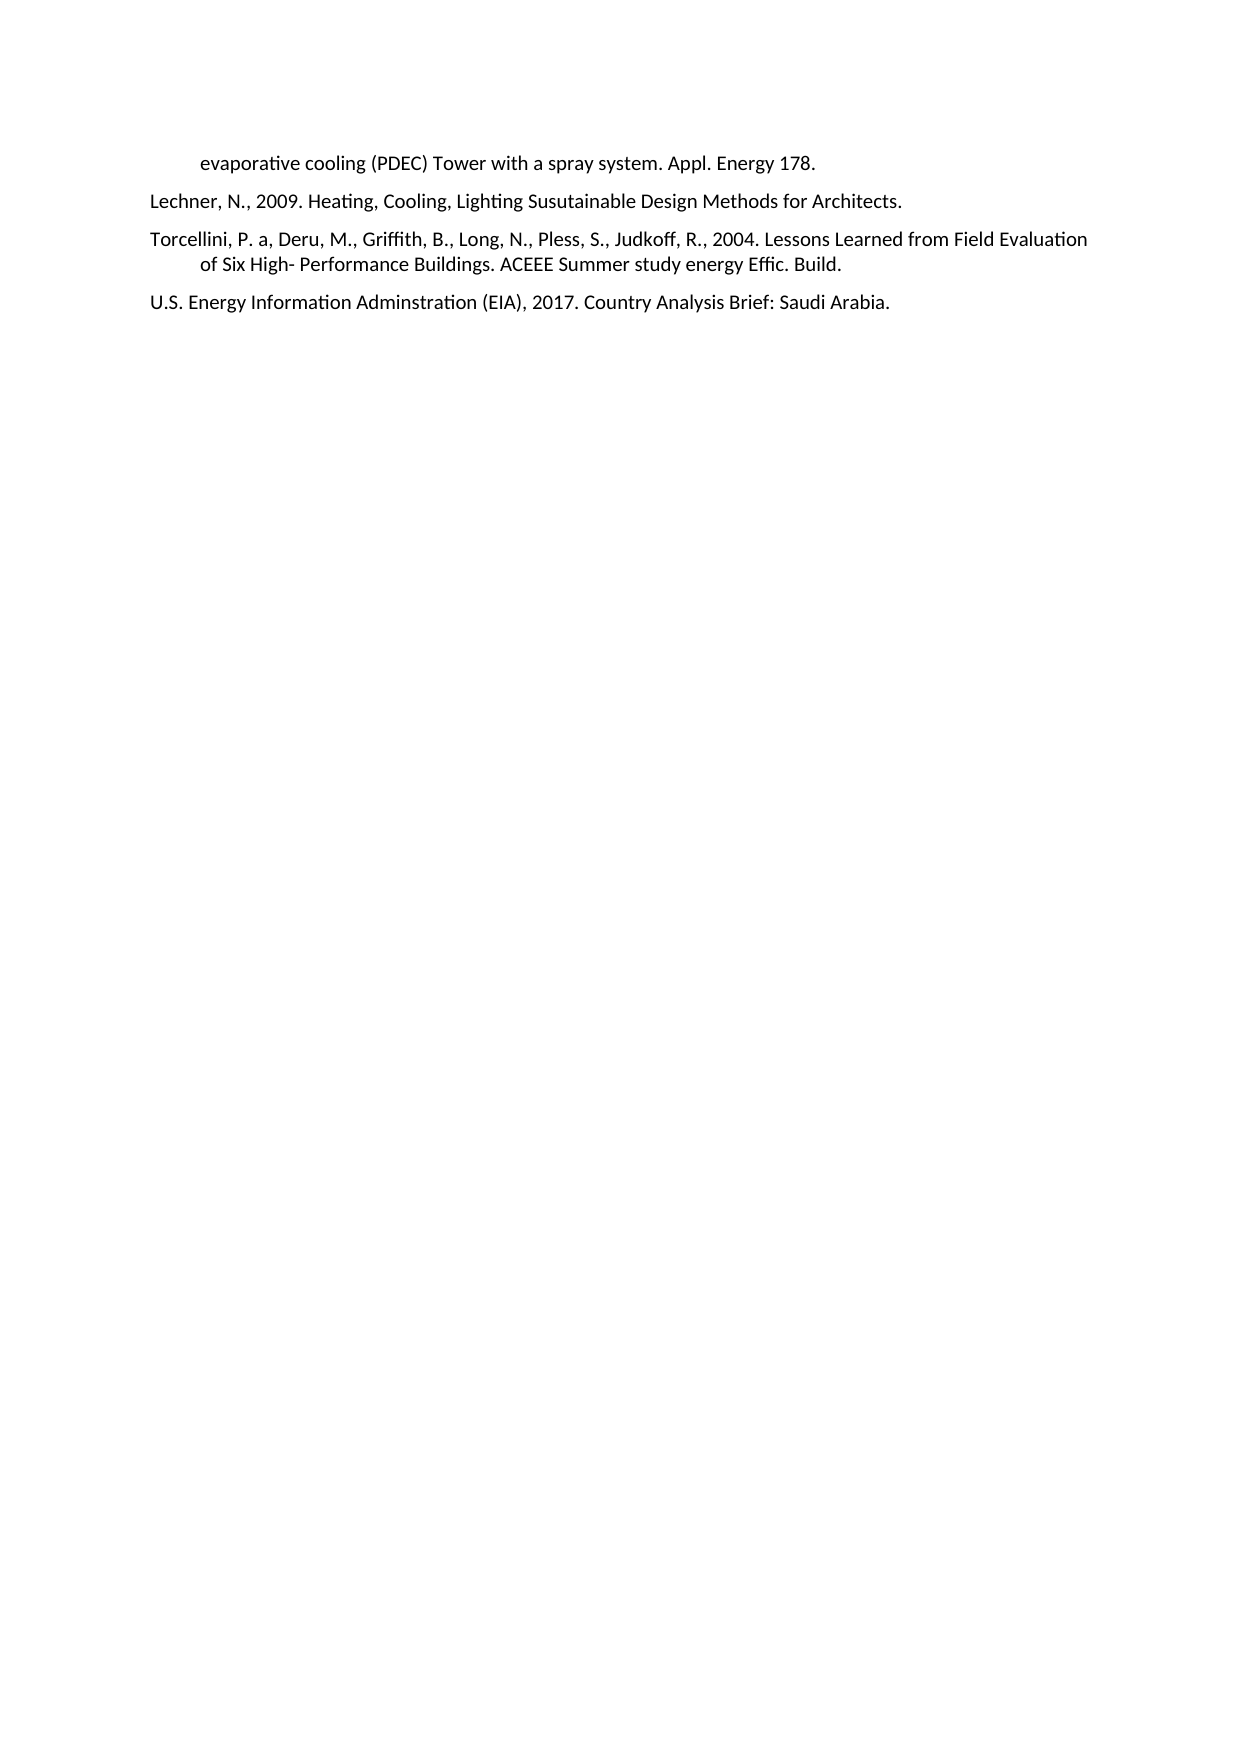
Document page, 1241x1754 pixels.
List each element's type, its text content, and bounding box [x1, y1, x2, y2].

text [150, 150, 1090, 175]
text Lechner, N., 2009. Heating, Cooling, Lighting Susutainable Design Methods for Architects. [150, 188, 1090, 213]
text Torcellini, P. a, Deru, M., Griffith, B., Long, N., Pless, S., Judkoff, R., 2004. Lessons Learned from Field Evaluation of Six High- Performance Buildings. ACEEE Summer study energy Effic. Build. [150, 226, 1090, 277]
text U.S. Energy Information Adminstration (EIA), 2017. Country Analysis Brief: Saudi Arabia. [150, 289, 1090, 314]
